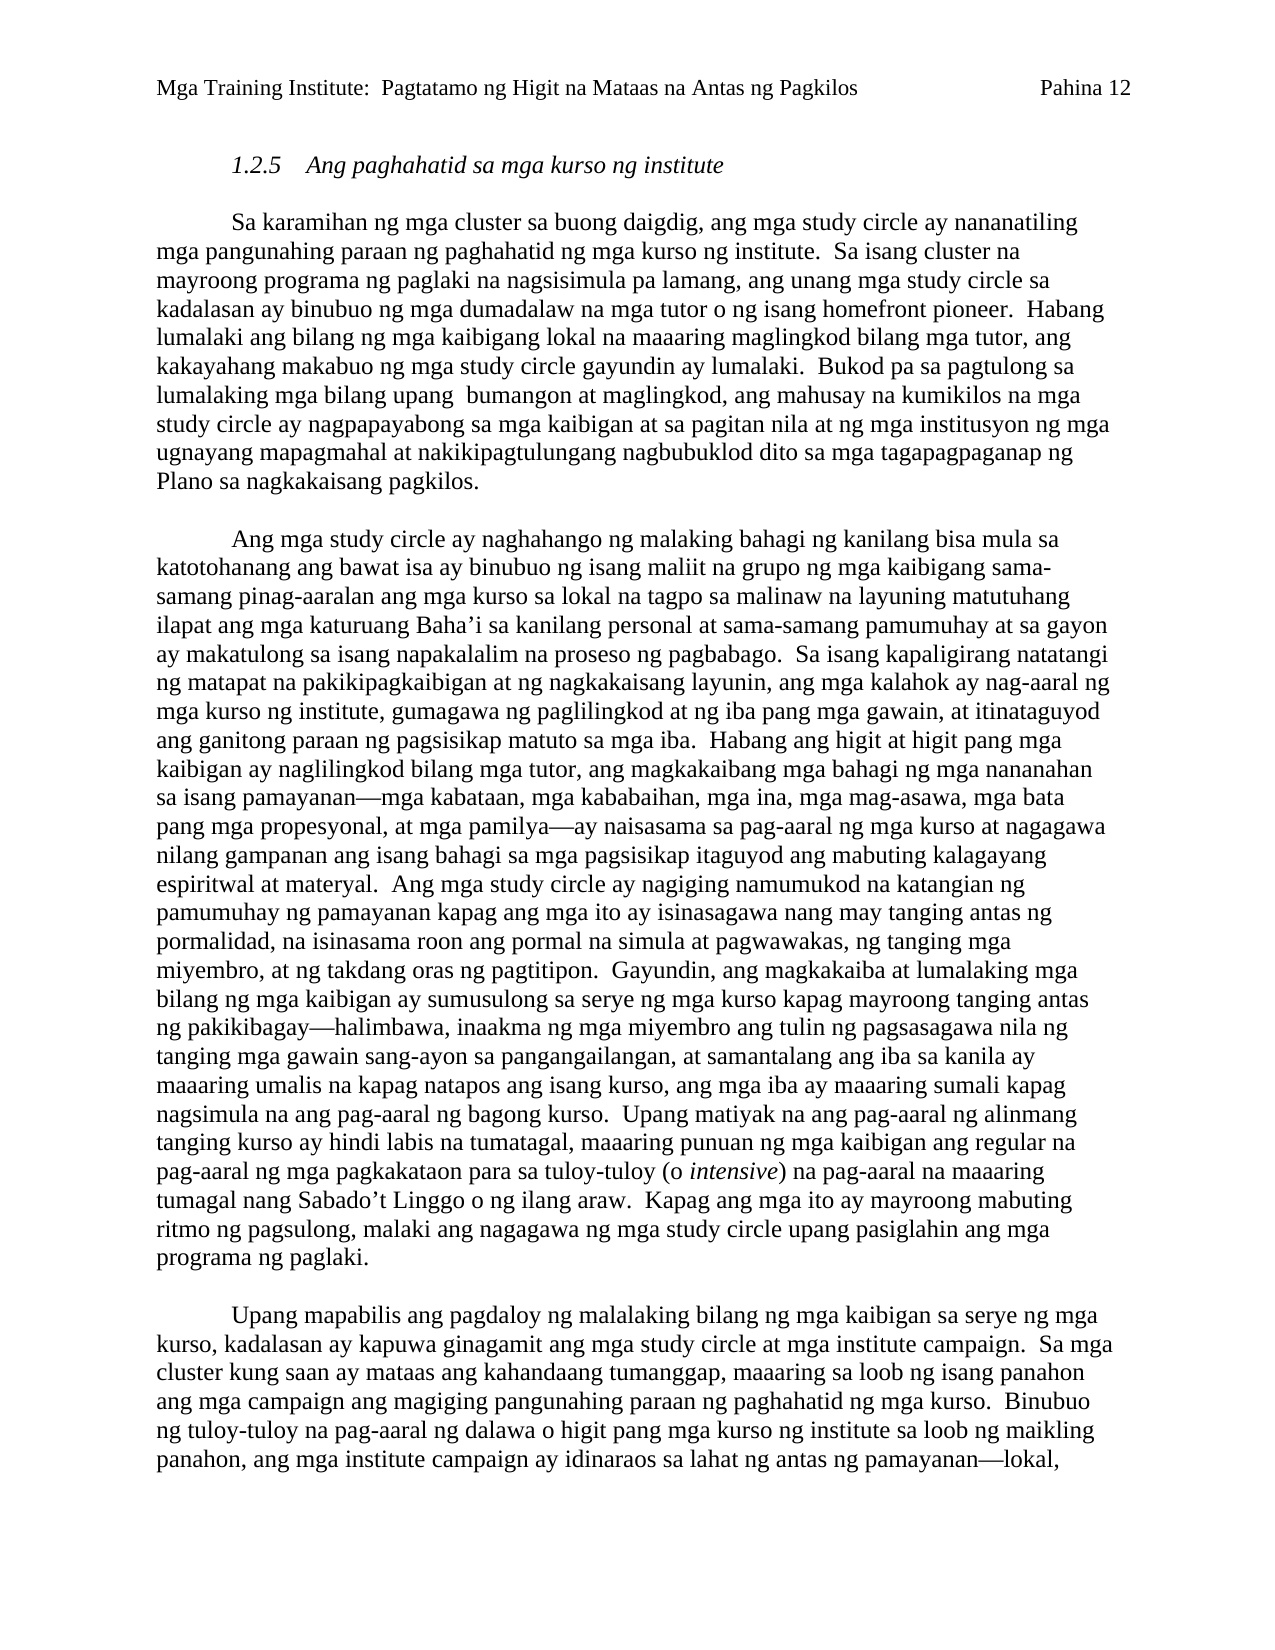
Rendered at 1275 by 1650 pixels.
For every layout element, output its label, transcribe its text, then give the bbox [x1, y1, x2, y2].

text Sa karamihan ng mga cluster sa buong daigdig, ang mga study circle ay nananatiling mga pangunahing paraan ng paghahatid ng mga kurso ng institute. Sa isang cluster na mayroong programa ng paglaki na nagsisimula pa lamang, ang unang mga study circle sa kadalasan ay binubuo ng mga dumadalaw na mga tutor o ng isang homefront pioneer. Habang lumalaki ang bilang ng mga kaibigang lokal na maaaring maglingkod bilang mga tutor, ang kakayahang makabuo ng mga study circle gayundin ay lumalaki. Bukod pa sa pagtulong sa lumalaking mga bilang upang bumangon at maglingkod, ang mahusay na kumikilos na mga study circle ay nagpapayabong sa mga kaibigan at sa pagitan nila at ng mga institusyon ng mga ugnayang mapagmahal at nakikipagtulungang nagbubuklod dito sa mga tagapagpaganap ng Plano sa nagkakaisang pagkilos. [156, 207, 1119, 495]
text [156, 1300, 1119, 1472]
text 1.2.5 Ang paghahatid sa mga kurso ng institute [231, 150, 1119, 179]
text Ang mga study circle ay naghahango ng malaking bahagi ng kanilang bisa mula sa katotohanang ang bawat isa ay binubuo ng isang maliit na grupo ng mga kaibigang sama-samang pinag-aaralan ang mga kurso sa lokal na tagpo sa malinaw na layuning matutuhang ilapat ang mga katuruang Baha’i sa kanilang personal at sama-samang pamumuhay at sa gayon ay makatulong sa isang napakalalim na proseso ng pagbabago. Sa isang kapaligirang natatangi ng matapat na pakikipagkaibigan at ng nagkakaisang layunin, ang mga kalahok ay nag-aaral ng mga kurso ng institute, gumagawa ng paglilingkod at ng iba pang mga gawain, at itinataguyod ang ganitong paraan ng pagsisikap matuto sa mga iba. Habang ang higit at higit pang mga kaibigan ay naglilingkod bilang mga tutor, ang magkakaibang mga bahagi ng mga nananahan sa isang pamayanan—mga kabataan, mga kababaihan, mga ina, mga mag-asawa, mga bata pang mga propesyonal, at mga pamilya—ay naisasama sa pag-aaral ng mga kurso at nagagawa nilang gampanan ang isang bahagi sa mga pagsisikap itaguyod ang mabuting kalagayang espiritwal at materyal. Ang mga study circle ay nagiging namumukod na katangian ng pamumuhay ng pamayanan kapag ang mga ito ay isinasagawa nang may tanging antas ng pormalidad, na isinasama roon ang pormal na simula at pagwawakas, ng tanging mga miyembro, at ng takdang oras ng pagtitipon. Gayundin, ang magkakaiba at lumalaking mga bilang ng mga kaibigan ay sumusulong sa serye ng mga kurso kapag mayroong tanging antas ng pakikibagay—halimbawa, inaakma ng mga miyembro ang tulin ng pagsasagawa nila ng tanging mga gawain sang-ayon sa pangangailangan, at samantalang ang iba sa kanila ay maaaring umalis na kapag natapos ang isang kurso, ang mga iba ay maaaring sumali kapag nagsimula na ang pag-aaral ng bagong kurso. Upang matiyak na ang pag-aaral ng alinmang tanging kurso ay hindi labis na tumatagal, maaaring punuan ng mga kaibigan ang regular na pag-aaral ng mga pagkakataon para sa tuloy-tuloy (o intensive) na pag-aaral na maaaring tumagal nang Sabado’t Linggo o ng ilang araw. Kapag ang mga ito ay mayroong mabuting ritmo ng pagsulong, malaki ang nagagawa ng mga study circle upang pasiglahin ang mga programa ng paglaki. [156, 524, 1119, 1271]
